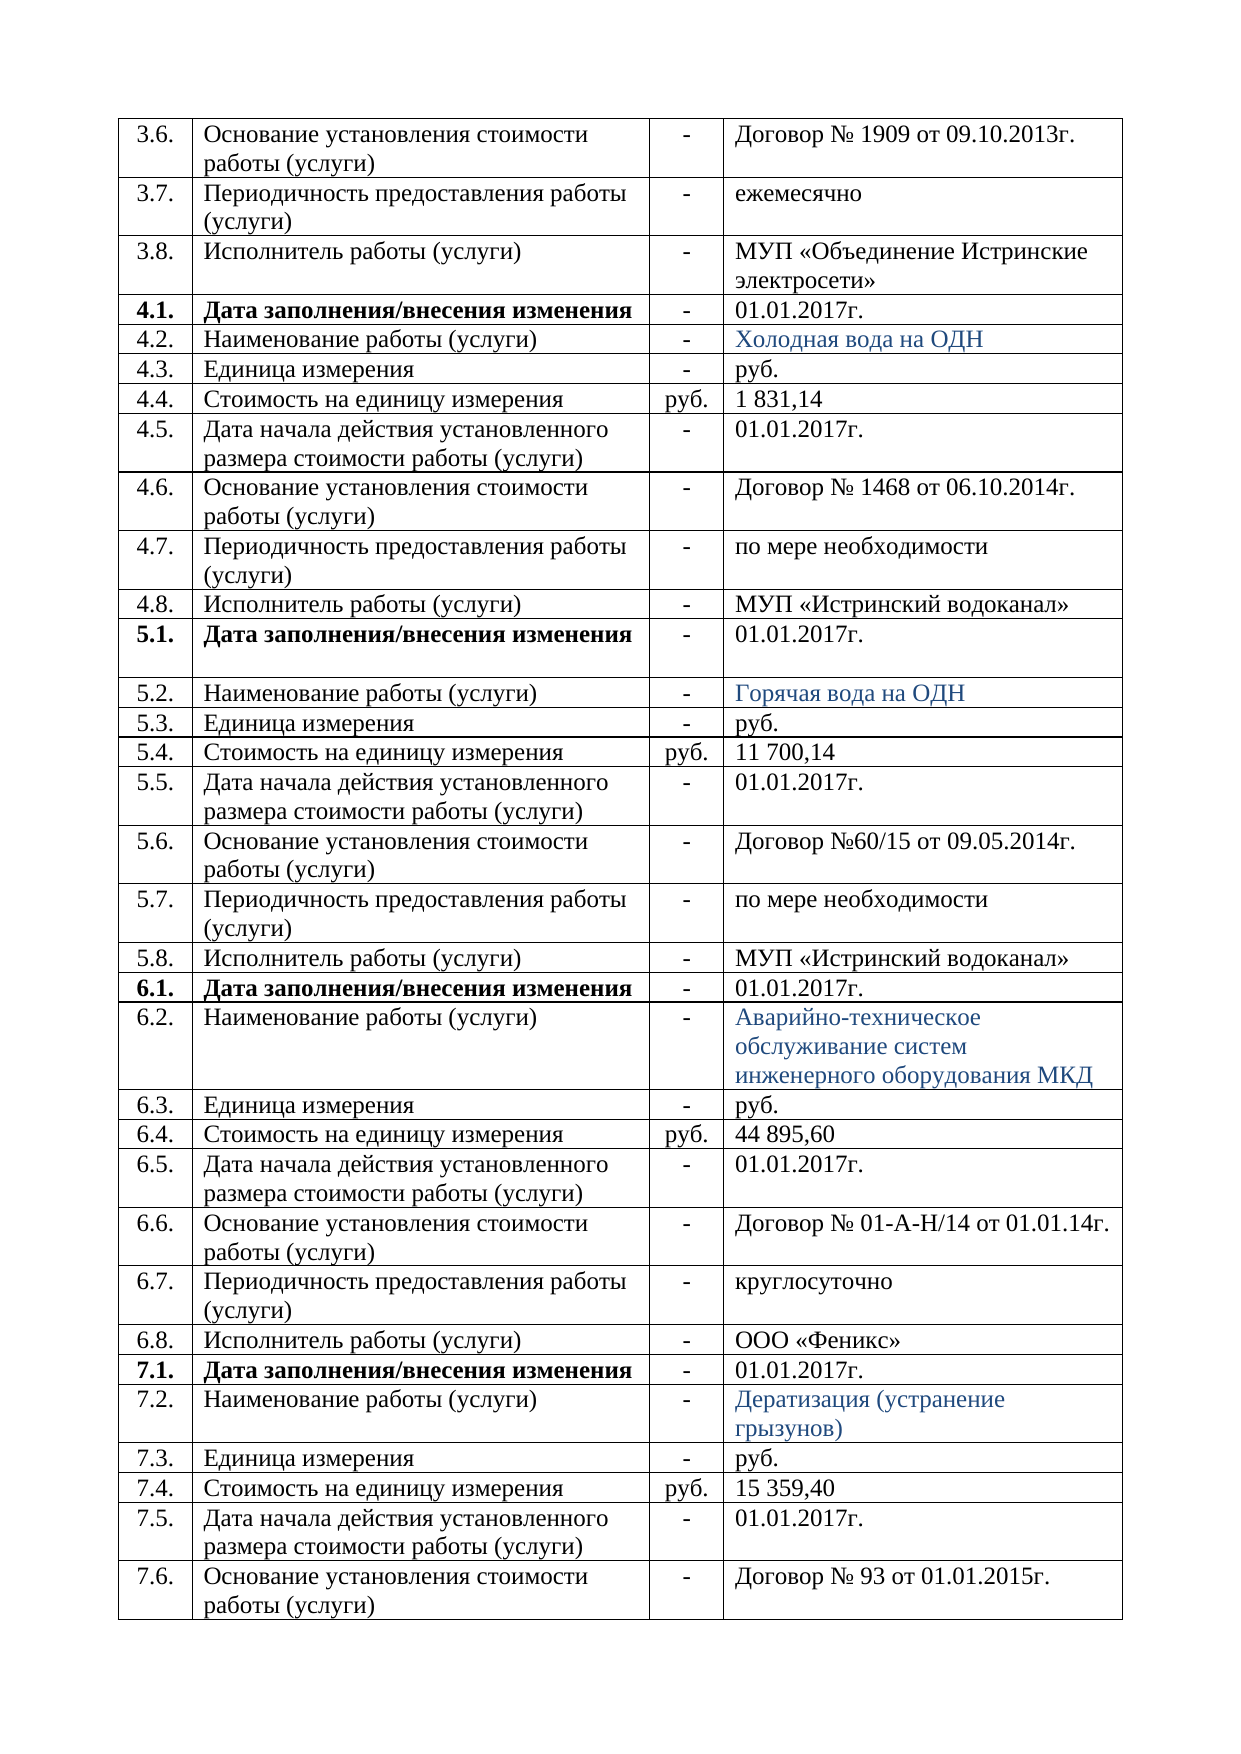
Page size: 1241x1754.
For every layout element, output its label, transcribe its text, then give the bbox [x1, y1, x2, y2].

table_cell Договор №60/15 от 09.05.2014г. [724, 826, 1122, 883]
table_cell - [650, 354, 723, 383]
table_cell 5.7. [119, 884, 192, 942]
table_cell - [650, 1208, 723, 1265]
table_cell 44 895,60 [724, 1120, 1122, 1148]
table_cell Горячая вода на ОДН [724, 678, 1122, 707]
table_cell Дата начала действия установленного размера стоимости работы (услуги) [193, 414, 649, 471]
table_cell - [650, 531, 723, 588]
table_cell 1 831,14 [724, 384, 1122, 413]
table_cell 4.3. [119, 354, 192, 383]
table_cell - [650, 178, 723, 235]
table_cell 15 359,40 [724, 1473, 1122, 1502]
table_cell Основание установления стоимости работы (услуги) [193, 826, 649, 883]
table_cell 7.4. [119, 1473, 192, 1502]
table_cell МУП «Истринский водоканал» [724, 943, 1122, 972]
table_cell 5.4. [119, 738, 192, 766]
table_cell 7.6. [119, 1561, 192, 1619]
table_cell ежемесячно [724, 178, 1122, 235]
table_cell 6.1. [119, 973, 192, 1001]
table_cell 3.6. [119, 119, 192, 177]
table_cell Дата начала действия установленного размера стоимости работы (услуги) [193, 1503, 649, 1560]
table_cell 4.1. [119, 295, 192, 323]
table_cell 7.1. [119, 1355, 192, 1383]
table_cell 4.2. [119, 325, 192, 353]
table_cell Периодичность предоставления работы (услуги) [193, 1266, 649, 1324]
table_cell Исполнитель работы (услуги) [193, 1325, 649, 1354]
table_cell 4.6. [119, 473, 192, 530]
table_cell 4.5. [119, 414, 192, 471]
table_cell Стоимость на единицу измерения [193, 384, 649, 413]
table_cell - [650, 1561, 723, 1619]
table_cell Стоимость на единицу измерения [193, 1473, 649, 1502]
table_cell Стоимость на единицу измерения [193, 738, 649, 766]
table_cell - [650, 1149, 723, 1207]
table_cell 01.01.2017г. [724, 973, 1122, 1001]
table_cell Наименование работы (услуги) [193, 678, 649, 707]
table_cell - [650, 973, 723, 1001]
table_cell руб. [650, 1473, 723, 1502]
table_cell 7.5. [119, 1503, 192, 1560]
table_cell - [650, 1503, 723, 1560]
table_cell Аварийно-техническое обслуживание систем инженерного оборудования МКД [724, 1003, 1122, 1089]
table_cell - [650, 295, 723, 323]
table_cell 4.7. [119, 531, 192, 588]
table_cell 7.2. [119, 1385, 192, 1442]
table_cell Стоимость на единицу измерения [193, 1120, 649, 1148]
table_cell Основание установления стоимости работы (услуги) [193, 473, 649, 530]
table_cell 6.4. [119, 1120, 192, 1148]
table_cell руб. [724, 1090, 1122, 1118]
table_cell 01.01.2017г. [724, 1149, 1122, 1207]
table_cell 01.01.2017г. [724, 619, 1122, 677]
table_cell руб. [724, 1443, 1122, 1472]
table_cell 5.1. [119, 619, 192, 677]
table_cell - [650, 619, 723, 677]
table_cell 5.2. [119, 678, 192, 707]
table_cell МУП «Истринский водоканал» [724, 590, 1122, 618]
table_cell 01.01.2017г. [724, 767, 1122, 825]
table_cell - [650, 1266, 723, 1324]
table_cell 5.8. [119, 943, 192, 972]
table_cell - [650, 473, 723, 530]
table_cell - [650, 767, 723, 825]
table_cell - [650, 1325, 723, 1354]
table_cell Наименование работы (услуги) [193, 325, 649, 353]
table_cell 4.4. [119, 384, 192, 413]
table_cell Единица измерения [193, 708, 649, 736]
table_cell - [650, 708, 723, 736]
table_cell 5.6. [119, 826, 192, 883]
table_cell 01.01.2017г. [724, 1503, 1122, 1560]
table_cell 01.01.2017г. [724, 1355, 1122, 1383]
table_cell Единица измерения [193, 1090, 649, 1118]
table_cell - [650, 1385, 723, 1442]
table_cell Исполнитель работы (услуги) [193, 590, 649, 618]
table_cell 4.8. [119, 590, 192, 618]
table_cell - [650, 1090, 723, 1118]
table_cell по мере необходимости [724, 884, 1122, 942]
table_cell Дата заполнения/внесения изменения [193, 619, 649, 677]
table_cell - [650, 1443, 723, 1472]
table_cell - [650, 590, 723, 618]
table_cell - [650, 943, 723, 972]
table_cell Дата заполнения/внесения изменения [193, 295, 649, 323]
table_cell Периодичность предоставления работы (услуги) [193, 884, 649, 942]
table_cell Дата заполнения/внесения изменения [193, 1355, 649, 1383]
table_cell круглосуточно [724, 1266, 1122, 1324]
table_cell руб. [724, 708, 1122, 736]
table_cell 01.01.2017г. [724, 295, 1122, 323]
table_cell 3.7. [119, 178, 192, 235]
table_cell 6.8. [119, 1325, 192, 1354]
table_cell - [650, 325, 723, 353]
table_cell Единица измерения [193, 354, 649, 383]
table_cell Договор № 1468 от 06.10.2014г. [724, 473, 1122, 530]
table_cell Дата начала действия установленного размера стоимости работы (услуги) [193, 1149, 649, 1207]
table_cell - [650, 678, 723, 707]
table_cell Договор № 1909 от 09.10.2013г. [724, 119, 1122, 177]
table_cell Договор № 93 от 01.01.2015г. [724, 1561, 1122, 1619]
table_cell руб. [650, 1120, 723, 1148]
table_cell 6.3. [119, 1090, 192, 1118]
table_cell руб. [724, 354, 1122, 383]
table_cell Холодная вода на ОДН [724, 325, 1122, 353]
table_cell Исполнитель работы (услуги) [193, 943, 649, 972]
table_cell 6.7. [119, 1266, 192, 1324]
table_cell 6.6. [119, 1208, 192, 1265]
table_cell Договор № 01-А-Н/14 от 01.01.14г. [724, 1208, 1122, 1265]
table_cell 6.5. [119, 1149, 192, 1207]
table_cell 3.8. [119, 236, 192, 294]
table_cell - [650, 1355, 723, 1383]
table_cell 7.3. [119, 1443, 192, 1472]
table_cell - [650, 826, 723, 883]
table_cell руб. [650, 384, 723, 413]
table_cell Исполнитель работы (услуги) [193, 236, 649, 294]
table_cell Дератизация (устранение грызунов) [724, 1385, 1122, 1442]
table_cell по мере необходимости [724, 531, 1122, 588]
table_cell Наименование работы (услуги) [193, 1003, 649, 1089]
table_cell Единица измерения [193, 1443, 649, 1472]
table_cell МУП «Объединение Истринские электросети» [724, 236, 1122, 294]
table_cell ООО «Феникс» [724, 1325, 1122, 1354]
table_cell Периодичность предоставления работы (услуги) [193, 178, 649, 235]
table_cell - [650, 119, 723, 177]
table_cell 01.01.2017г. [724, 414, 1122, 471]
table_cell - [650, 1003, 723, 1089]
table_cell Основание установления стоимости работы (услуги) [193, 1208, 649, 1265]
table_cell Основание установления стоимости работы (услуги) [193, 119, 649, 177]
table_cell Основание установления стоимости работы (услуги) [193, 1561, 649, 1619]
table_cell 6.2. [119, 1003, 192, 1089]
table_cell руб. [650, 738, 723, 766]
table_cell 5.5. [119, 767, 192, 825]
table_cell - [650, 414, 723, 471]
table_cell Периодичность предоставления работы (услуги) [193, 531, 649, 588]
table_cell - [650, 884, 723, 942]
table_cell Дата начала действия установленного размера стоимости работы (услуги) [193, 767, 649, 825]
table_cell 5.3. [119, 708, 192, 736]
table_cell - [650, 236, 723, 294]
table_cell Наименование работы (услуги) [193, 1385, 649, 1442]
table_cell Дата заполнения/внесения изменения [193, 973, 649, 1001]
table_cell 11 700,14 [724, 738, 1122, 766]
